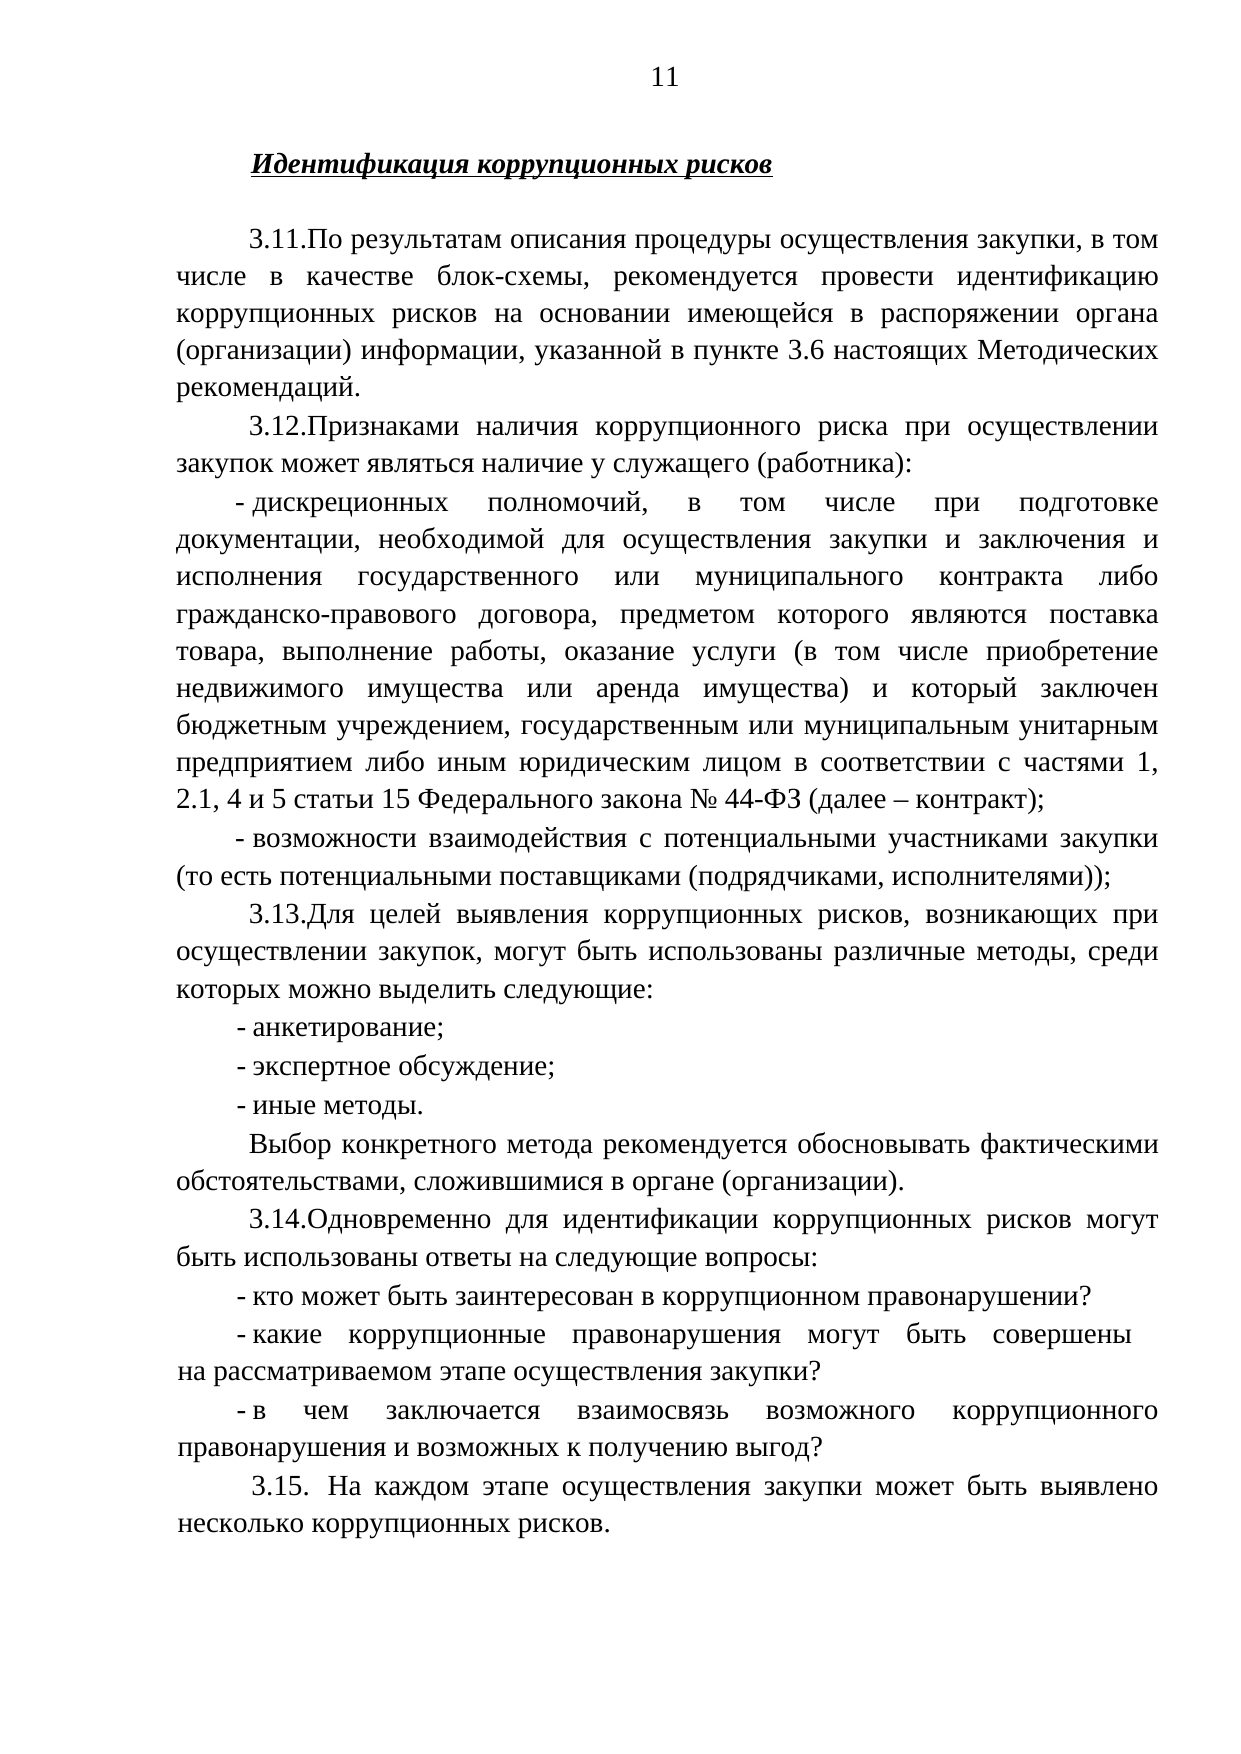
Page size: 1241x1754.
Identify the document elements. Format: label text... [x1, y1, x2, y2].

list кто может быть заинтересован в коррупционном правонарушении? [177, 1278, 1159, 1311]
list На каждом этапе осуществления закупки может быть выявлено несколько коррупционных рисков. [177, 1468, 1159, 1539]
subtitle Идентификация коррупционных рисков [251, 147, 1159, 180]
list какие коррупционные правонарушения могут быть совершены на рассматриваемом этапе осуществления закупки? [177, 1316, 1159, 1387]
text Выбор конкретного метода рекомендуется обосновывать фактическими обстоятельствами, сложившимися в органе (организации). [176, 1126, 1159, 1196]
list экспертное обсуждение; [177, 1048, 1159, 1082]
list дискреционных полномочий, в том числе при подготовке документации, необходимой для осуществления закупки и заключения и исполнения государственного или муниципального контракта либо гражданско-правового договора, предметом которого являются поставка товара, выполнение работы, оказание услуги (в том числе приобретение недвижимого имущества или аренда имущества) и который заключен бюджетным учреждением, государственным или муниципальным унитарным предприятием либо иным юридическим лицом в соответствии с частями 1, 2.1, 4 и 5 статьи 15 Федерального закона № 44-ФЗ (далее – контракт); [176, 484, 1159, 815]
text 3.12.Признаками наличия коррупционного риска при осуществлении закупок может являться наличие у служащего (работника): [176, 408, 1159, 479]
list анкетирование; [177, 1009, 1159, 1043]
text 3.13.Для целей выявления коррупционных рисков, возникающих при осуществлении закупок, могут быть использованы различные методы, среди которых можно выделить следующие: [176, 896, 1159, 1004]
text 3.14.Одновременно для идентификации коррупционных рисков могут быть использованы ответы на следующие вопросы: [176, 1202, 1159, 1272]
text 3.11.По результатам описания процедуры осуществления закупки, в том числе в качестве блок-схемы, рекомендуется провести идентификацию коррупционных рисков на основании имеющейся в распоряжении органа (организации) информации, указанной в пункте 3.6 настоящих Методических рекомендаций. [176, 221, 1159, 403]
list иные методы. [177, 1087, 1159, 1121]
list в чем заключается взаимосвязь возможного коррупционного правонарушения и возможных к получению выгод? [177, 1392, 1159, 1463]
list возможности взаимодействия с потенциальными участниками закупки (то есть потенциальными поставщиками (подрядчиками, исполнителями)); [176, 820, 1159, 891]
